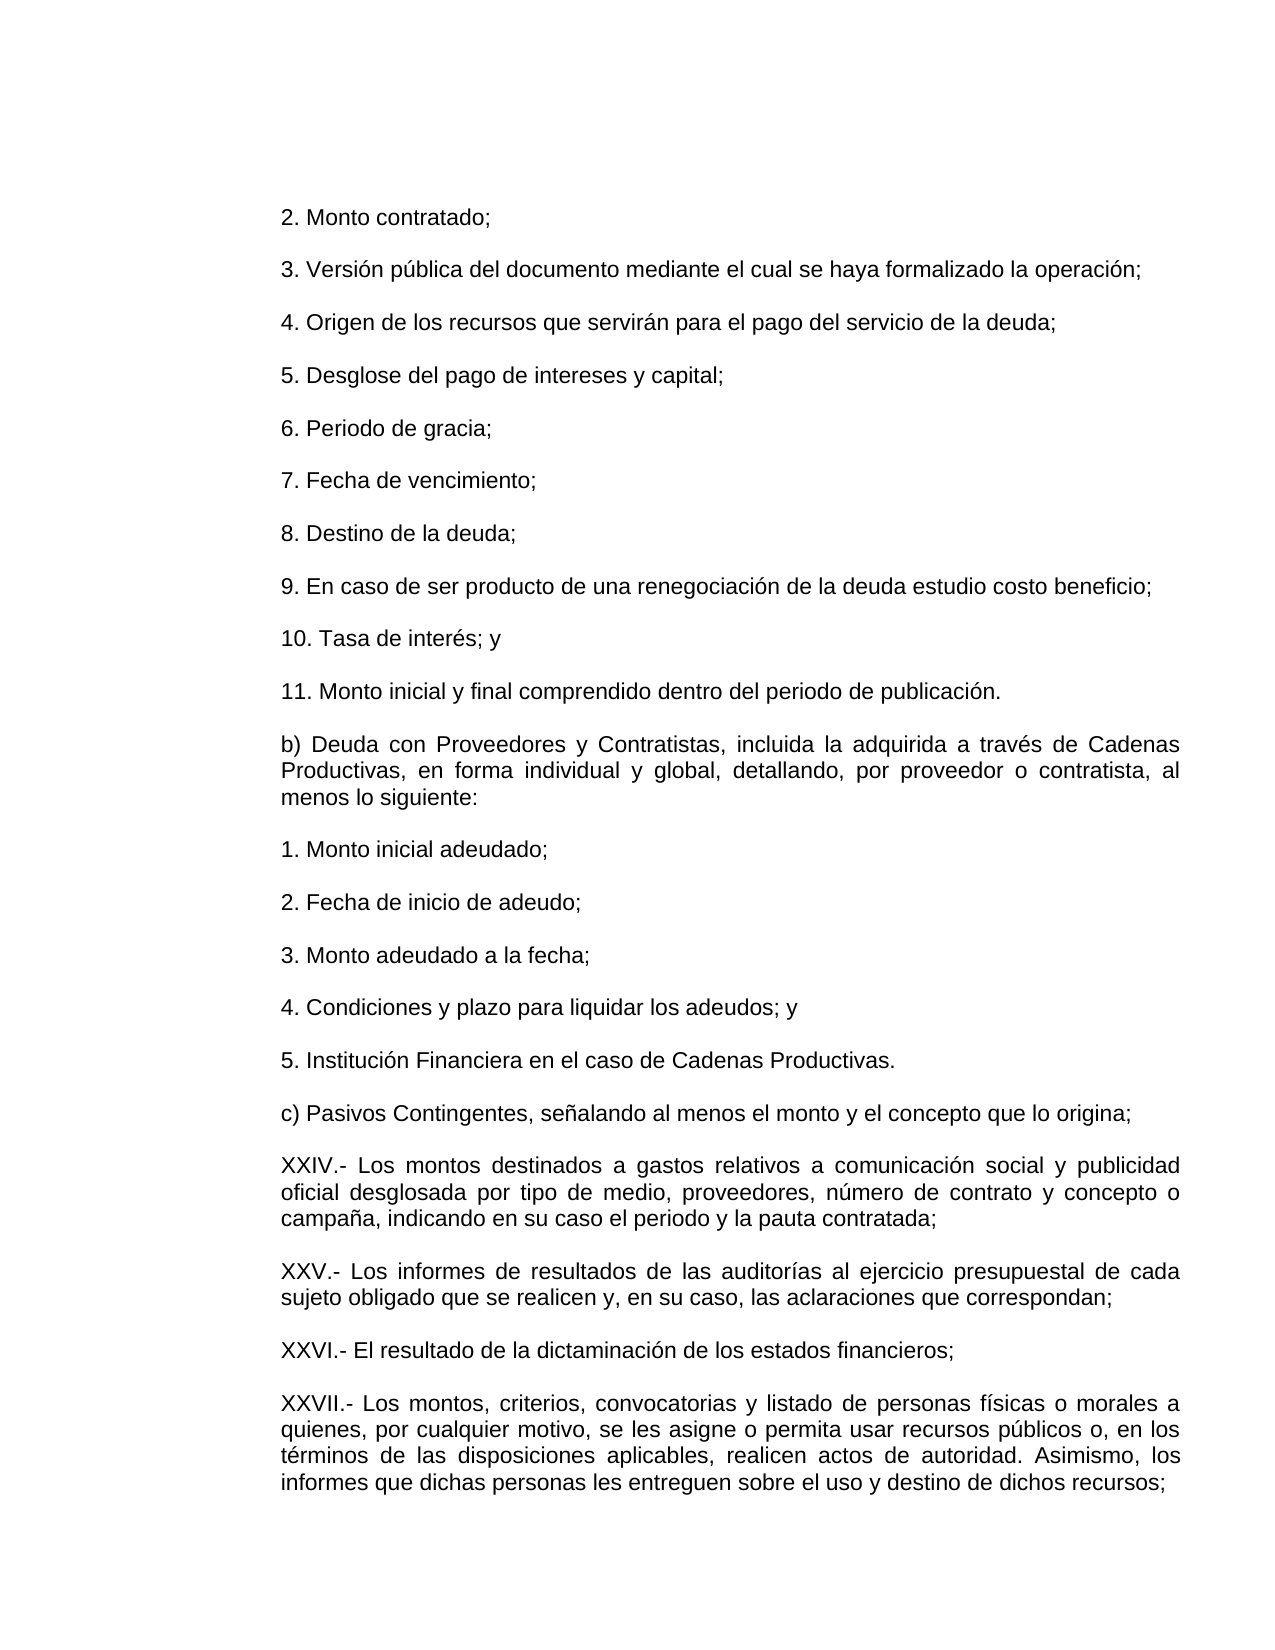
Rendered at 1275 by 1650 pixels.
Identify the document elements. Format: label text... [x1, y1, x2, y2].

text XXVII.- Los montos, criterios, convocatorias y listado de personas físicas o morales a quienes, por cualquier motivo, se les asigne o permita usar recursos públicos o, en los términos de las disposiciones aplicables, realicen actos de autoridad. Asimismo, los informes que dichas personas les entreguen sobre el uso y destino de dichos recursos; [281, 1389, 1181, 1495]
text 1. Monto inicial adeudado; [281, 836, 1181, 862]
text 8. Destino de la deuda; [281, 520, 1181, 546]
text XXV.- Los informes de resultados de las auditorías al ejercicio presupuestal de cada sujeto obligado que se realicen y, en su caso, las aclaraciones que correspondan; [281, 1258, 1181, 1311]
text XXVI.- El resultado de la dictaminación de los estados financieros; [281, 1337, 1181, 1363]
text 5. Desglose del pago de intereses y capital; [281, 362, 1181, 388]
text 5. Institución Financiera en el caso de Cadenas Productivas. [281, 1047, 1181, 1073]
text 9. En caso de ser producto de una renegociación de la deuda estudio costo beneficio; [281, 573, 1181, 599]
text 3. Monto adeudado a la fecha; [281, 942, 1181, 968]
text 3. Versión pública del documento mediante el cual se haya formalizado la operación; [281, 256, 1181, 283]
text 10. Tasa de interés; y [281, 625, 1181, 652]
text 2. Monto contratado; [281, 204, 1181, 230]
text 4. Condiciones y plazo para liquidar los adeudos; y [281, 994, 1181, 1021]
text b) Deuda con Proveedores y Contratistas, incluida la adquirida a través de Cadenas Productivas, en forma individual y global, detallando, por proveedor o contratista, al menos lo siguiente: [281, 731, 1181, 810]
text c) Pasivos Contingentes, señalando al menos el monto y el concepto que lo origina; [281, 1100, 1181, 1126]
text 6. Periodo de gracia; [281, 414, 1181, 441]
text XXIV.- Los montos destinados a gastos relativos a comunicación social y publicidad oficial desglosada por tipo de medio, proveedores, número de contrato y concepto o campaña, indicando en su caso el periodo y la pauta contratada; [281, 1152, 1181, 1231]
text 4. Origen de los recursos que servirán para el pago del servicio de la deuda; [281, 309, 1181, 335]
text 7. Fecha de vencimiento; [281, 467, 1181, 493]
text 2. Fecha de inicio de adeudo; [281, 889, 1181, 915]
text 11. Monto inicial y final comprendido dentro del periodo de publicación. [281, 678, 1181, 704]
